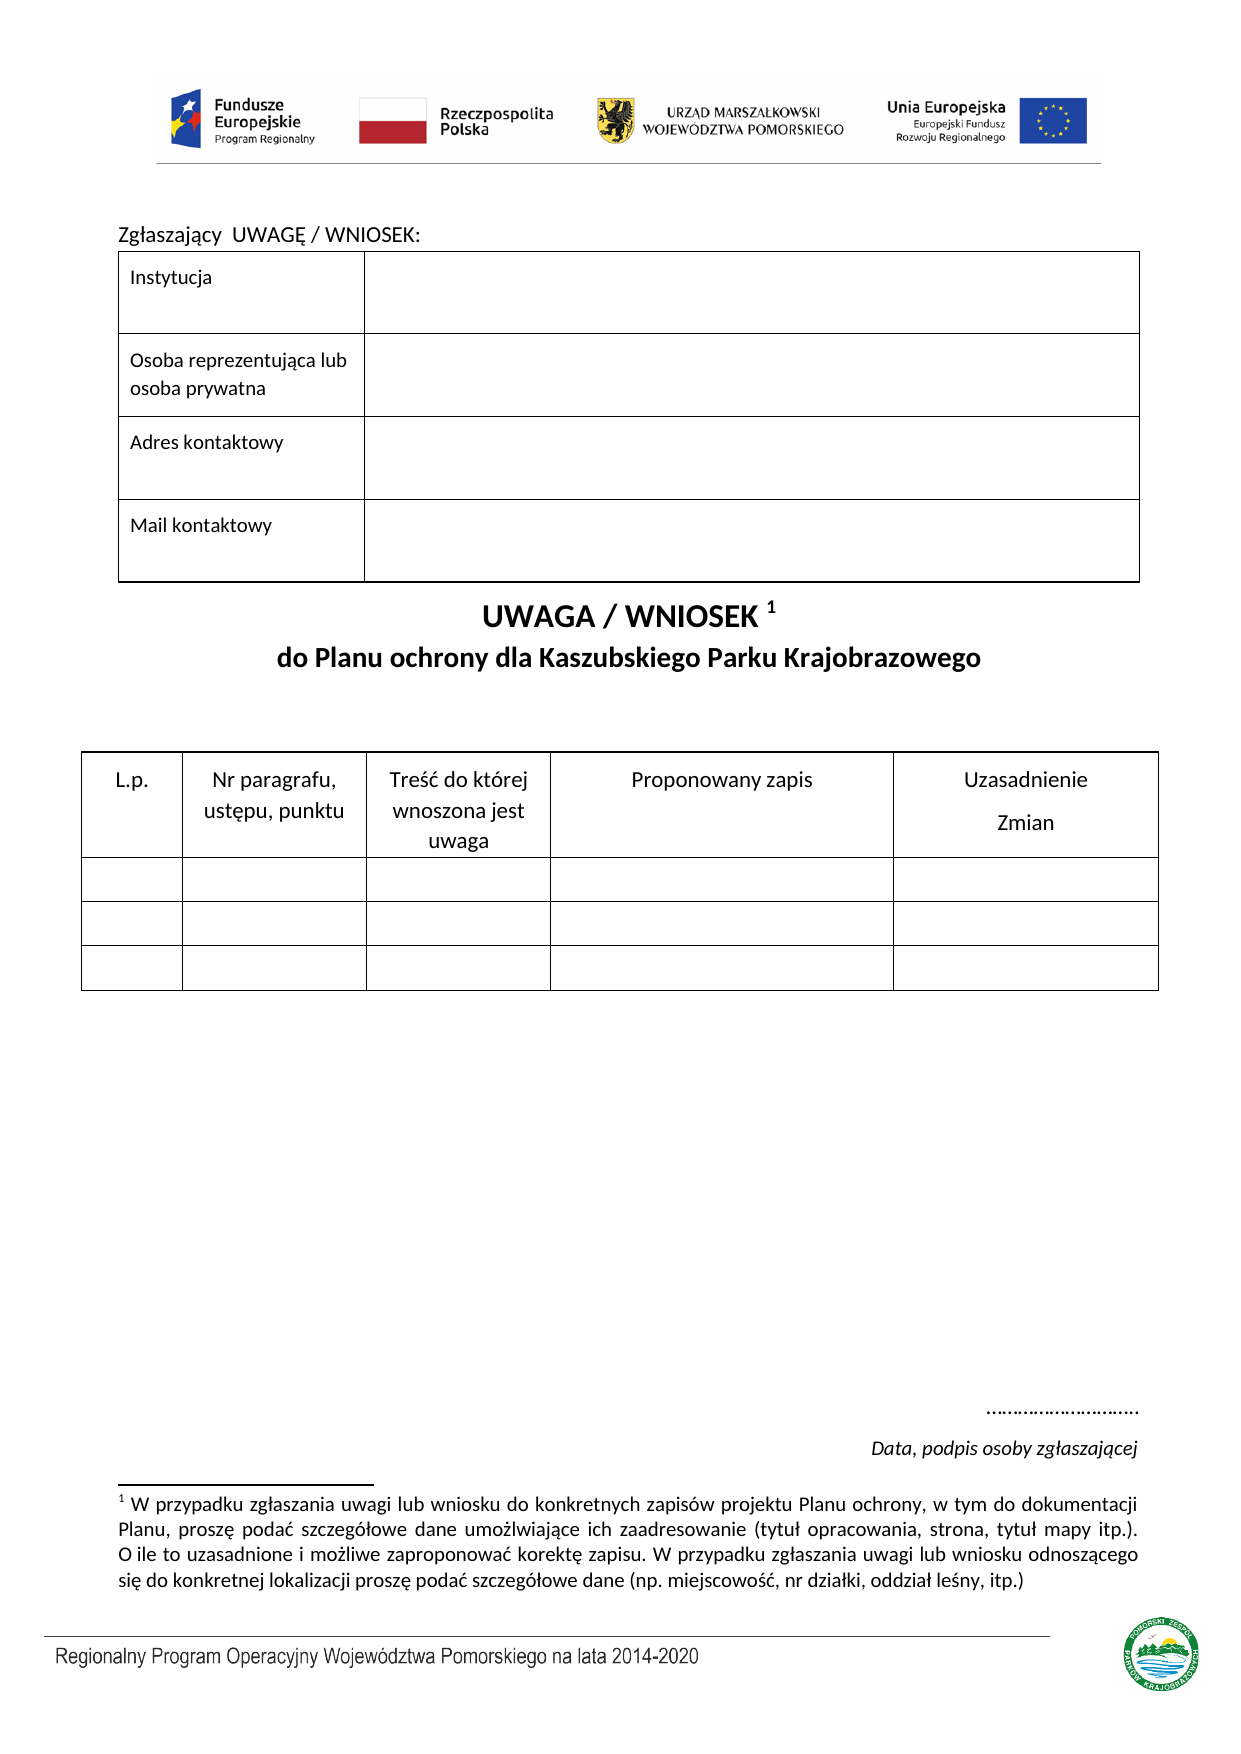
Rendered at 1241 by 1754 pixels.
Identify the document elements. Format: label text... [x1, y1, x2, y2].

table_cell [82, 946, 182, 989]
table_cell [365, 334, 1139, 416]
table_cell [367, 946, 550, 989]
table_header Proponowany zapis [551, 753, 893, 857]
table_cell [894, 902, 1158, 945]
table_cell [551, 858, 893, 901]
text Zgłaszający UWAGĘ / WNIOSEK: [118, 220, 1140, 248]
table_cell [367, 902, 550, 945]
table_cell [894, 946, 1158, 989]
table_cell [365, 417, 1139, 499]
table_cell Mail kontaktowy [119, 500, 364, 581]
table_cell [82, 858, 182, 901]
text Data, podpis osoby zgłaszającej [118, 1435, 1140, 1461]
text ……………………….. [118, 1392, 1140, 1420]
text UWAGA / WNIOSEK do Planu ochrony dla Kaszubskiego Parku Krajobrazowego [118, 595, 1140, 706]
table_header Treść do której wnoszona jest uwaga [367, 753, 550, 857]
table_cell [183, 902, 366, 945]
table_cell [551, 902, 893, 945]
table_cell [82, 902, 182, 945]
table_cell [551, 946, 893, 989]
picture [156, 73, 1102, 164]
table_header Uzasadnienie Zmian [894, 753, 1158, 857]
table_header L.p. [82, 753, 182, 857]
table_cell [183, 946, 366, 989]
table_cell [365, 500, 1139, 581]
table_header Instytucja [119, 252, 364, 333]
table_header [365, 252, 1139, 333]
table_cell [183, 858, 366, 901]
table_header Nr paragrafu, ustępu, punktu [183, 753, 366, 857]
picture [43, 1636, 1050, 1668]
table_cell [367, 858, 550, 901]
table_cell Osoba reprezentująca lub osoba prywatna [119, 334, 364, 416]
table_cell [894, 858, 1158, 901]
table_cell Adres kontaktowy [119, 417, 364, 499]
picture [1123, 1617, 1199, 1691]
